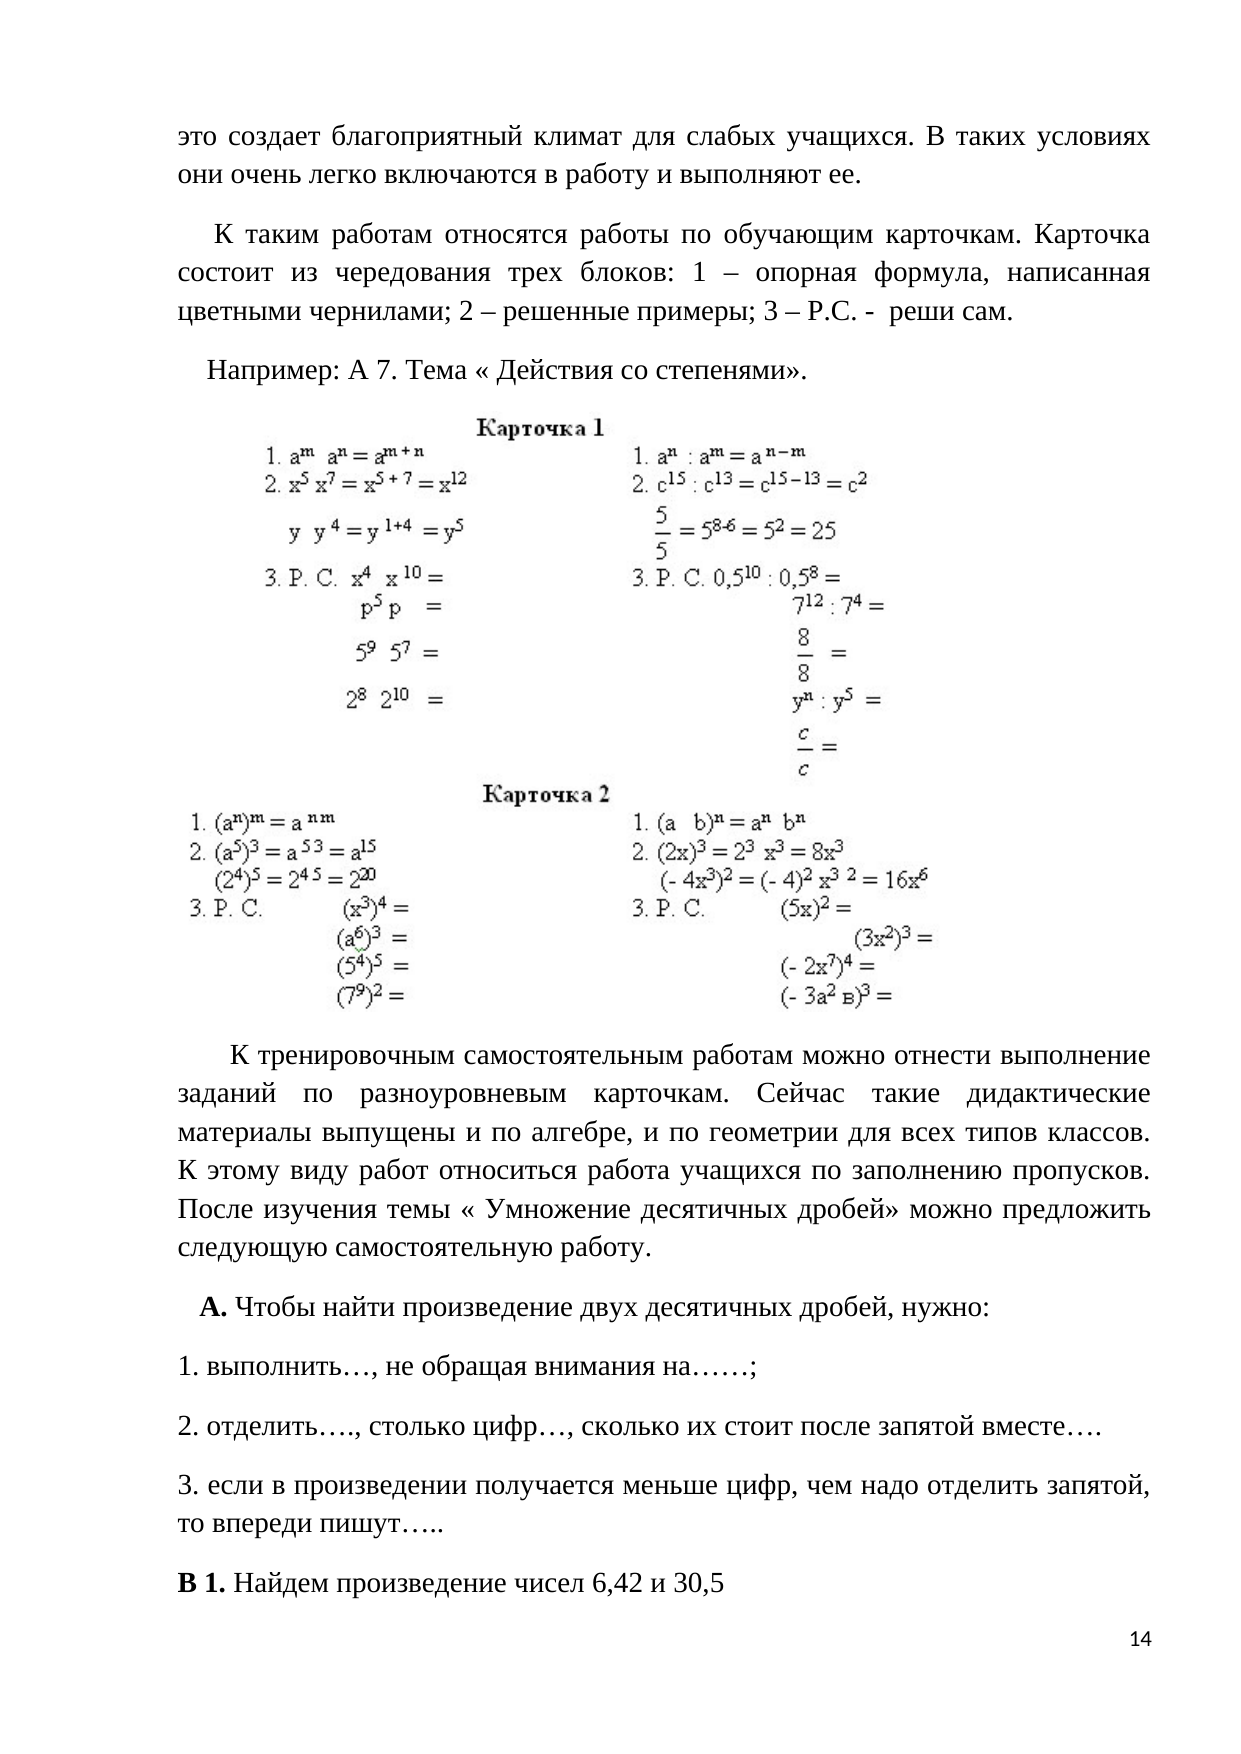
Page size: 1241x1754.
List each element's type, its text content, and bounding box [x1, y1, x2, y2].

text 2. отделить…., столько цифр…, сколько их стоит после запятой вместе…. [177, 1408, 1152, 1441]
text К таким работам относятся работы по обучающим карточкам. Карточка состоит из чередования трех блоков: 1 – опорная формула, написанная цветными чернилами; 2 – решенные примеры; 3 – Р.С. - реши сам. [177, 216, 1152, 327]
text В 1. Найдем произведение чисел 6,42 и 30,5 [177, 1565, 1152, 1598]
text 1. выполнить…, не обращая внимания на……; [177, 1348, 1152, 1382]
picture [177, 411, 940, 1012]
text Например: А 7. Тема « Действия со степенями». [177, 352, 1152, 386]
text А. Чтобы найти произведение двух десятичных дробей, нужно: [177, 1289, 1152, 1322]
text 3. если в произведении получается меньше цифр, чем надо отделить запятой, то впереди пишут….. [177, 1467, 1152, 1539]
text К тренировочным самостоятельным работам можно отнести выполнение заданий по разноуровневым карточкам. Сейчас такие дидактические материалы выпущены и по алгебре, и по геометрии для всех типов классов. К этому виду работ относиться работа учащихся по заполнению пропусков. После изучения темы « Умножение десятичных дробей» можно предложить следующую самостоятельную работу. [177, 1037, 1152, 1263]
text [177, 118, 1152, 190]
